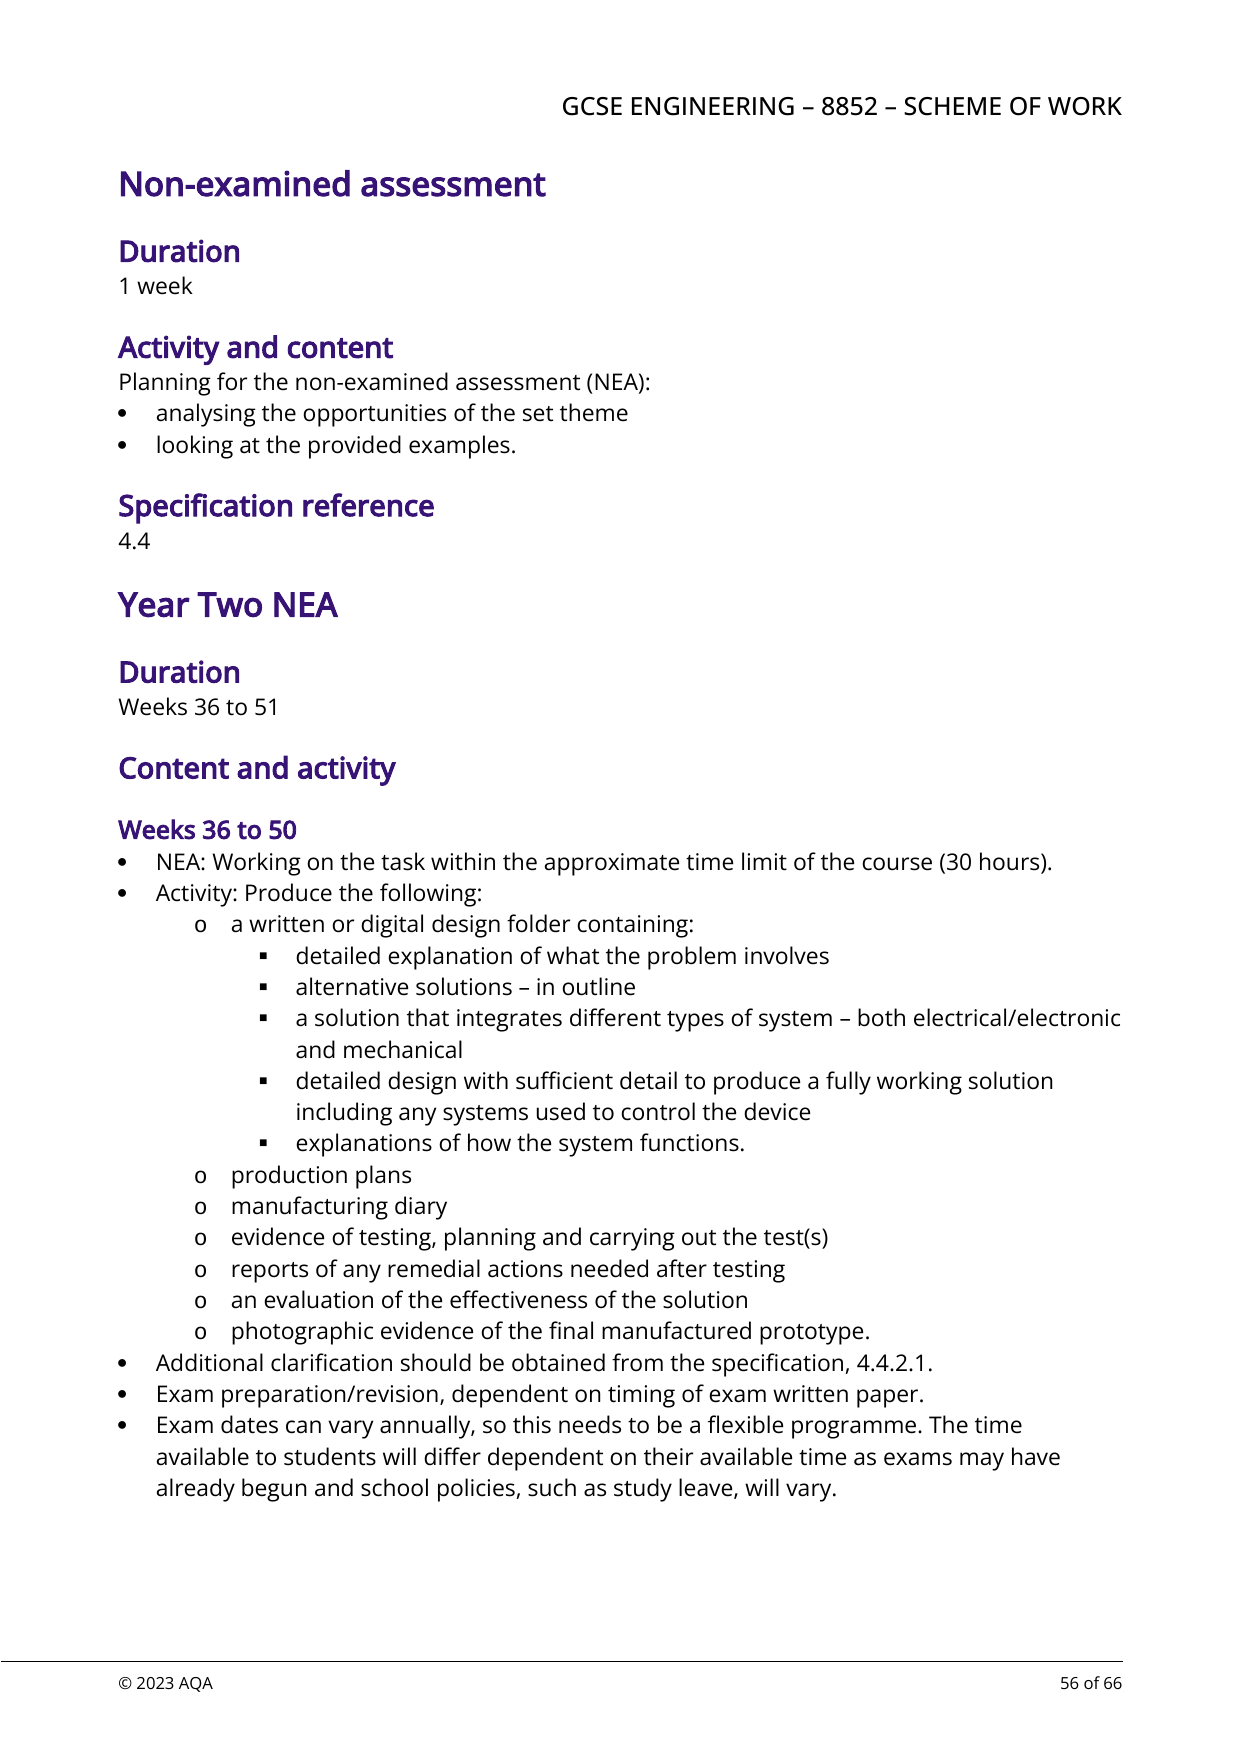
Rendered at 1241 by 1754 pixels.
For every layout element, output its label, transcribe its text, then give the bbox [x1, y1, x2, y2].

text Weeks 36 to 51 [118, 691, 1122, 722]
text Year Two NEA [118, 581, 1122, 626]
list detailed explanation of what the problem involves [258, 940, 1122, 971]
text Specification reference [118, 485, 1122, 524]
list Exam dates can vary annually, so this needs to be a flexible programme. The time available to students will differ dependent on their available time as exams may have already begun and school policies, such as study leave, will vary. [118, 1409, 1122, 1503]
list a written or digital design folder containing: [193, 908, 1122, 940]
list analysing the opportunities of the set theme [118, 397, 1122, 429]
list a solution that integrates different types of system – both electrical/electronic and mechanical [258, 1002, 1122, 1065]
list Activity: Produce the following: [118, 877, 1122, 908]
list Planning for the non-examined assessment (NEA): [118, 366, 1122, 397]
list explanations of how the system functions. [258, 1127, 1122, 1158]
list an evaluation of the effectiveness of the solution [193, 1284, 1122, 1315]
text Activity and content [118, 326, 1122, 366]
list Additional clarification should be obtained from the specification, 4.4.2.1. [118, 1347, 1122, 1378]
list reports of any remedial actions needed after testing [193, 1253, 1122, 1284]
list detailed design with sufficient detail to produce a fully working solution including any systems used to control the device [258, 1065, 1122, 1127]
list evidence of testing, planning and carrying out the test(s) [193, 1221, 1122, 1253]
text Non-examined assessment [118, 160, 1122, 206]
list alternative solutions – in outline [258, 971, 1122, 1002]
list manufacturing diary [193, 1190, 1122, 1221]
text Content and activity [118, 747, 1122, 787]
list Exam preparation/revision, dependent on timing of exam written paper. [118, 1378, 1122, 1409]
text 4.4 [118, 524, 1122, 556]
text Duration [118, 651, 1122, 691]
list photographic evidence of the final manufactured prototype. [193, 1315, 1122, 1347]
list NEA: Working on the task within the approximate time limit of the course (30 hours). [118, 846, 1122, 877]
text 1 week [118, 270, 1122, 301]
list looking at the provided examples. [118, 429, 1122, 460]
list production plans [193, 1158, 1122, 1190]
text Duration [118, 231, 1122, 270]
text Weeks 36 to 50 [118, 812, 1122, 846]
